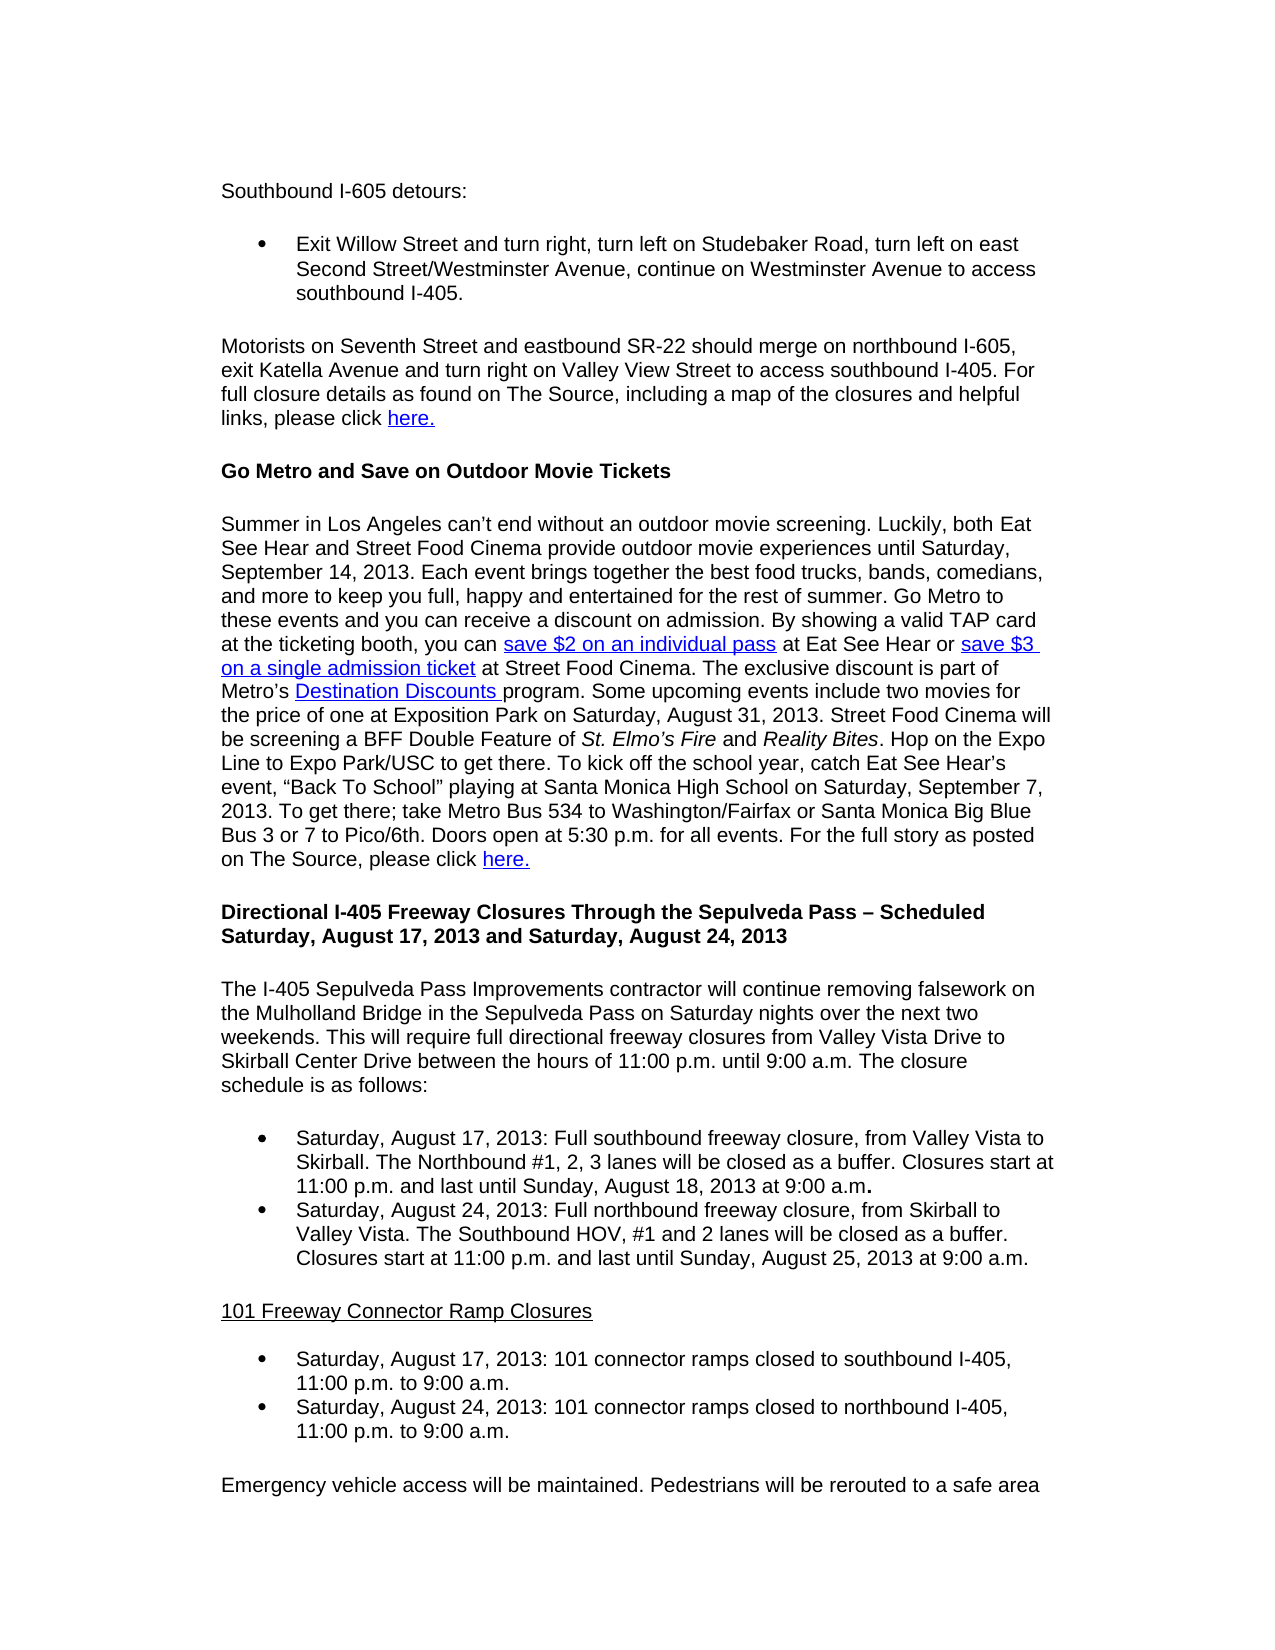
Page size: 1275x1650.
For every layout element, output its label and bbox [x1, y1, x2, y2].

table_cell [221, 150, 1054, 1496]
